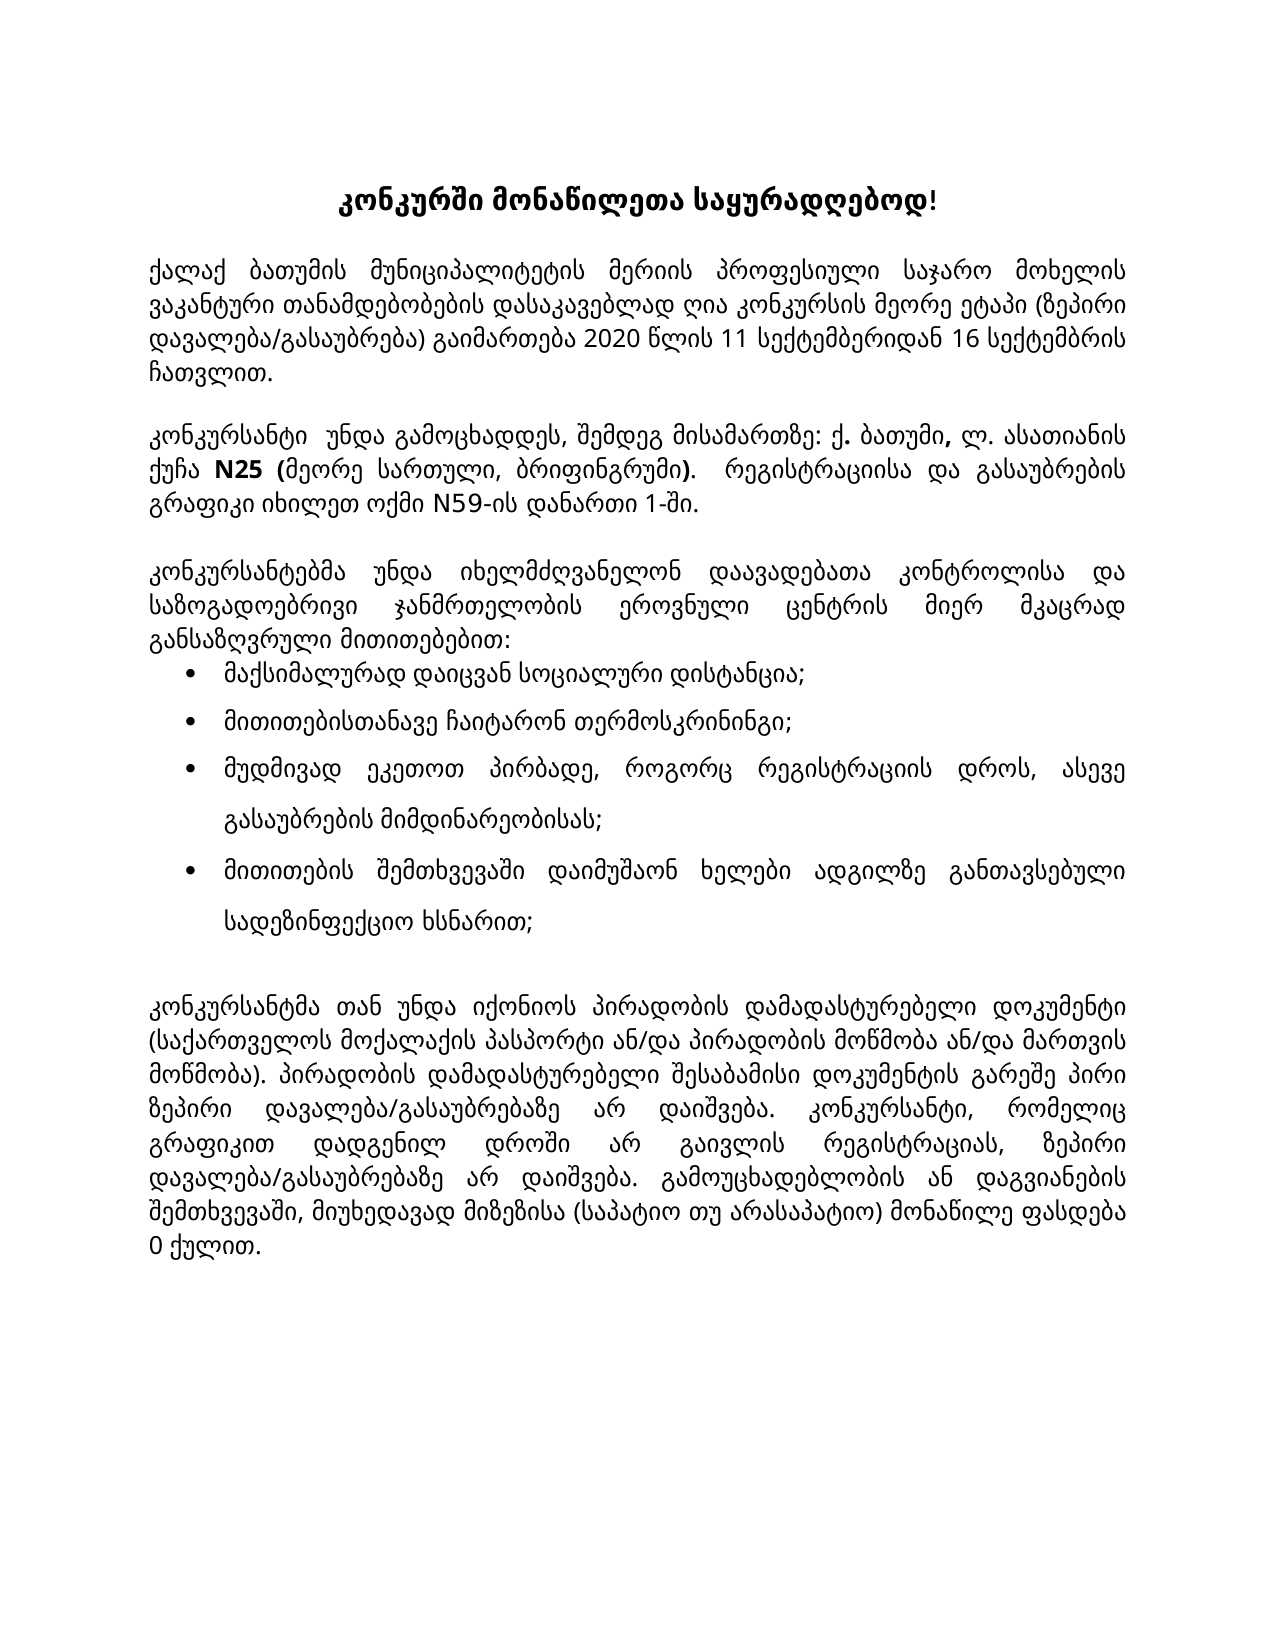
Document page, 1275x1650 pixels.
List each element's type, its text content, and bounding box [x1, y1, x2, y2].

list მაქსიმალურად დაიცვან სოციალური დისტანცია; [186, 656, 1126, 690]
text კონკურში მონაწილეთა საყურადღებოდ! [150, 150, 1125, 218]
list მითითებისთანავე ჩაიტარონ თერმოსკრინინგი; [186, 707, 1126, 736]
list მუდმივად ეკეთოთ პირბადე, როგორც რეგისტრაციის დროს, ასევე გასაუბრების მიმდინარეობისას; [186, 751, 1126, 836]
text კონკურსანტებმა უნდა იხელმძღვანელონ დაავადებათა კონტროლისა და საზოგადოებრივი ჯანმრთელობის ეროვნული ცენტრის მიერ მკაცრად განსაზღვრული მითითებებით: [148, 554, 1126, 656]
text კონკურსანტმა თან უნდა იქონიოს პირადობის დამადასტურებელი დოკუმენტი (საქართველოს მოქალაქის პასპორტი ან/და პირადობის მოწმობა ან/და მართვის მოწმობა). პირადობის დამადასტურებელი შესაბამისი დოკუმენტის გარეშე პირი ზეპირი დავალება/გასაუბრებაზე არ დაიშვება. კონკურსანტი, რომელიც გრაფიკით დადგენილ დროში არ გაივლის რეგისტრაციას, ზეპირი დავალება/გასაუბრებაზე არ დაიშვება. გამოუცხადებლობის ან დაგვიანების შემთხვევაში, მიუხედავად მიზეზისა (საპატიო თუ არასაპატიო) მონაწილე ფასდება 0 ქულით. [148, 955, 1126, 1261]
list მითითების შემთხვევაში დაიმუშაონ ხელები ადგილზე განთავსებული სადეზინფექციო ხსნარით; [186, 853, 1126, 938]
text ქალაქ ბათუმის მუნიციპალიტეტის მერიის პროფესიული საჯარო მოხელის ვაკანტური თანამდებობების დასაკავებლად ღია კონკურსის მეორე ეტაპი (ზეპირი დავალება/გასაუბრება) გაიმართება 2020 წლის 11 სექტემბერიდან 16 სექტემბრის ჩათვლით. [148, 252, 1126, 389]
text კონკურსანტი უნდა გამოცხადდეს, შემდეგ მისამართზე: ქ. ბათუმი, ლ. ასათიანის ქუჩა N25 (მეორე სართული, ბრიფინგრუმი). რეგისტრაციისა და გასაუბრების გრაფიკი იხილეთ ოქმი N59-ის დანართი 1-ში. [148, 417, 1126, 520]
